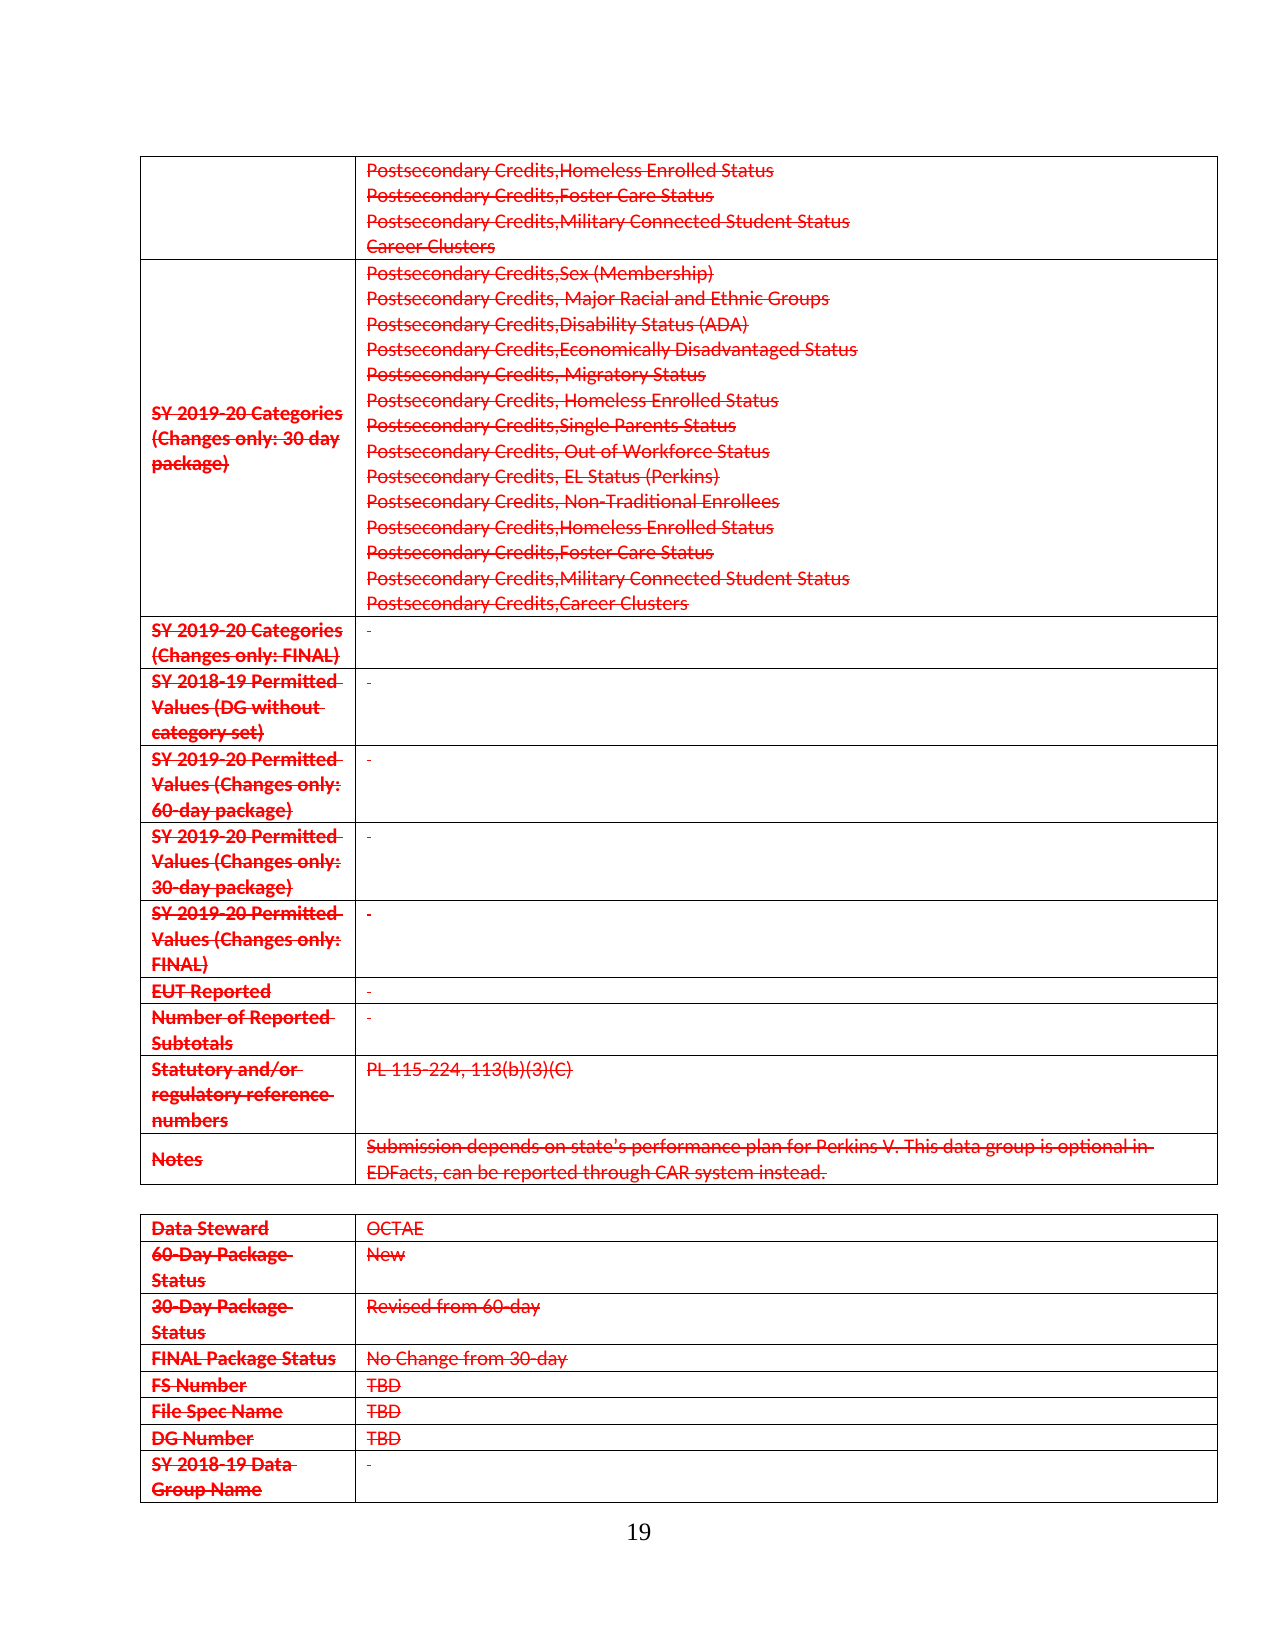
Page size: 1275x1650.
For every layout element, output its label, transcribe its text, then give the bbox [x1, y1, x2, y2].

table_cell File Spec Name [141, 1398, 355, 1424]
table_cell [356, 617, 1217, 668]
table_cell [356, 1004, 1217, 1055]
table_cell [356, 978, 1217, 1003]
table_cell TBD [356, 1398, 1217, 1424]
table_cell TBD [356, 1372, 1217, 1397]
table_cell FINAL Package Status [141, 1345, 355, 1371]
table_cell DG Number [141, 1425, 355, 1450]
table_cell New [356, 1242, 1217, 1292]
table_cell No Change from 30-day [356, 1345, 1217, 1371]
table_cell [356, 1451, 1217, 1502]
table_cell Notes [141, 1134, 355, 1184]
table_cell 30-Day Package Status [141, 1294, 355, 1344]
table_cell FS Number [141, 1372, 355, 1397]
table_cell SY 2019-20 Categories (Changes only: FINAL) [141, 617, 355, 668]
table_cell Statutory and/or regulatory reference numbers [141, 1056, 355, 1132]
table_cell Revised from 60-day [356, 1294, 1217, 1344]
table_cell SY 2019-20 Permitted Values (Changes only: 60-day package) [141, 746, 355, 822]
table_cell 60-Day Package Status [141, 1242, 355, 1292]
table_cell SY 2018-19 Permitted Values (DG without category set) [141, 669, 355, 745]
table_cell [356, 669, 1217, 745]
table_header Data Steward [141, 1215, 355, 1241]
table_header OCTAE [356, 1215, 1217, 1241]
table_cell TBD [356, 1425, 1217, 1450]
table_cell SY 2019-20 Categories (Changes only: 30 day package) [141, 260, 355, 616]
table_cell [356, 746, 1217, 822]
table_cell Postsecondary Credits,Sex (Membership) Postsecondary Credits, Major Racial and Ethnic Groups Postsecondary Credits,Disability Status (ADA) Postsecondary Credits,Economically Disadvantaged Status Postsecondary Credits, Migratory Status Postsecondary Credits, Homeless Enrolled Status Postsecondary Credits,Single Parents Status Postsecondary Credits, Out of Workforce Status Postsecondary Credits, EL Status (Perkins) Postsecondary Credits, Non-Traditional Enrollees Postsecondary Credits,Homeless Enrolled Status Postsecondary Credits,Foster Care Status Postsecondary Credits,Military Connected Student Status Postsecondary Credits,Career Clusters [356, 260, 1217, 616]
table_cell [356, 157, 1217, 259]
table_cell Submission depends on state’s performance plan for Perkins V. This data group is optional in EDFacts, can be reported through CAR system instead. [356, 1134, 1217, 1184]
table_cell EUT Reported [141, 978, 355, 1003]
table_cell [356, 823, 1217, 899]
table_cell SY 2018-19 Data Group Name [141, 1451, 355, 1502]
table_cell SY 2019-20 Permitted Values (Changes only: FINAL) [141, 901, 355, 977]
table_cell Number of Reported Subtotals [141, 1004, 355, 1055]
table_cell PL 115-224, 113(b)(3)(C) [356, 1056, 1217, 1132]
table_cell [141, 157, 355, 259]
table_cell [356, 901, 1217, 977]
table_cell SY 2019-20 Permitted Values (Changes only: 30-day package) [141, 823, 355, 899]
